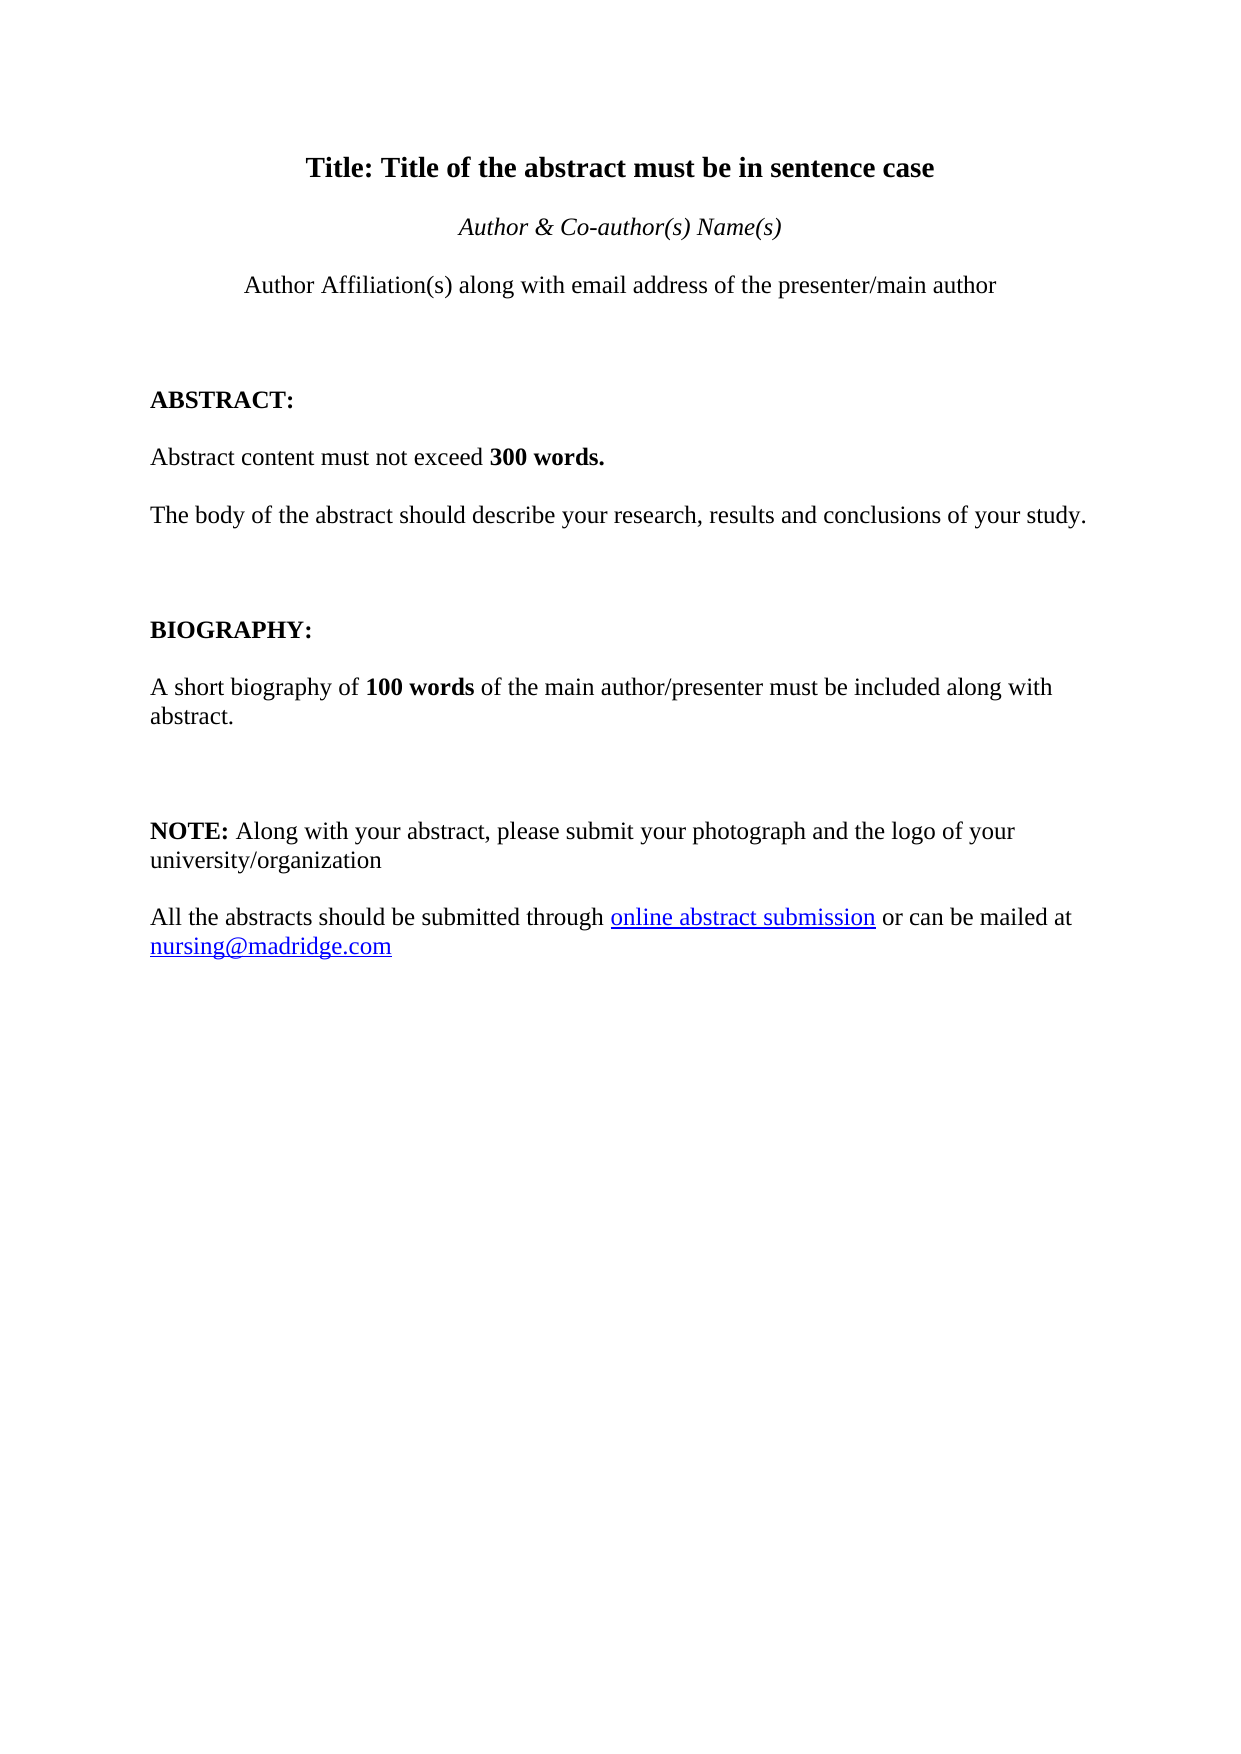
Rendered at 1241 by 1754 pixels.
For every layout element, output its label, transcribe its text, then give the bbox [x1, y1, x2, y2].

text Abstract content must not exceed 300 words. [150, 442, 1090, 471]
text All the abstracts should be submitted through online abstract submission or can be mailed at nursing@madridge.com [150, 902, 1090, 960]
text BIOGRAPHY: [150, 615, 1090, 643]
subtitle Title: Title of the abstract must be in sentence case [150, 150, 1090, 183]
text Author & Co-author(s) Name(s) [150, 212, 1090, 241]
text The body of the abstract should describe your research, results and conclusions of your study. [150, 500, 1090, 528]
text Author Affiliation(s) along with email address of the presenter/main author [150, 270, 1090, 298]
text NOTE: Along with your abstract, please submit your photograph and the logo of your university/organization [150, 816, 1090, 873]
text A short biography of 100 words of the main author/presenter must be included along with abstract. [150, 672, 1090, 730]
text ABSTRACT: [150, 385, 1090, 413]
